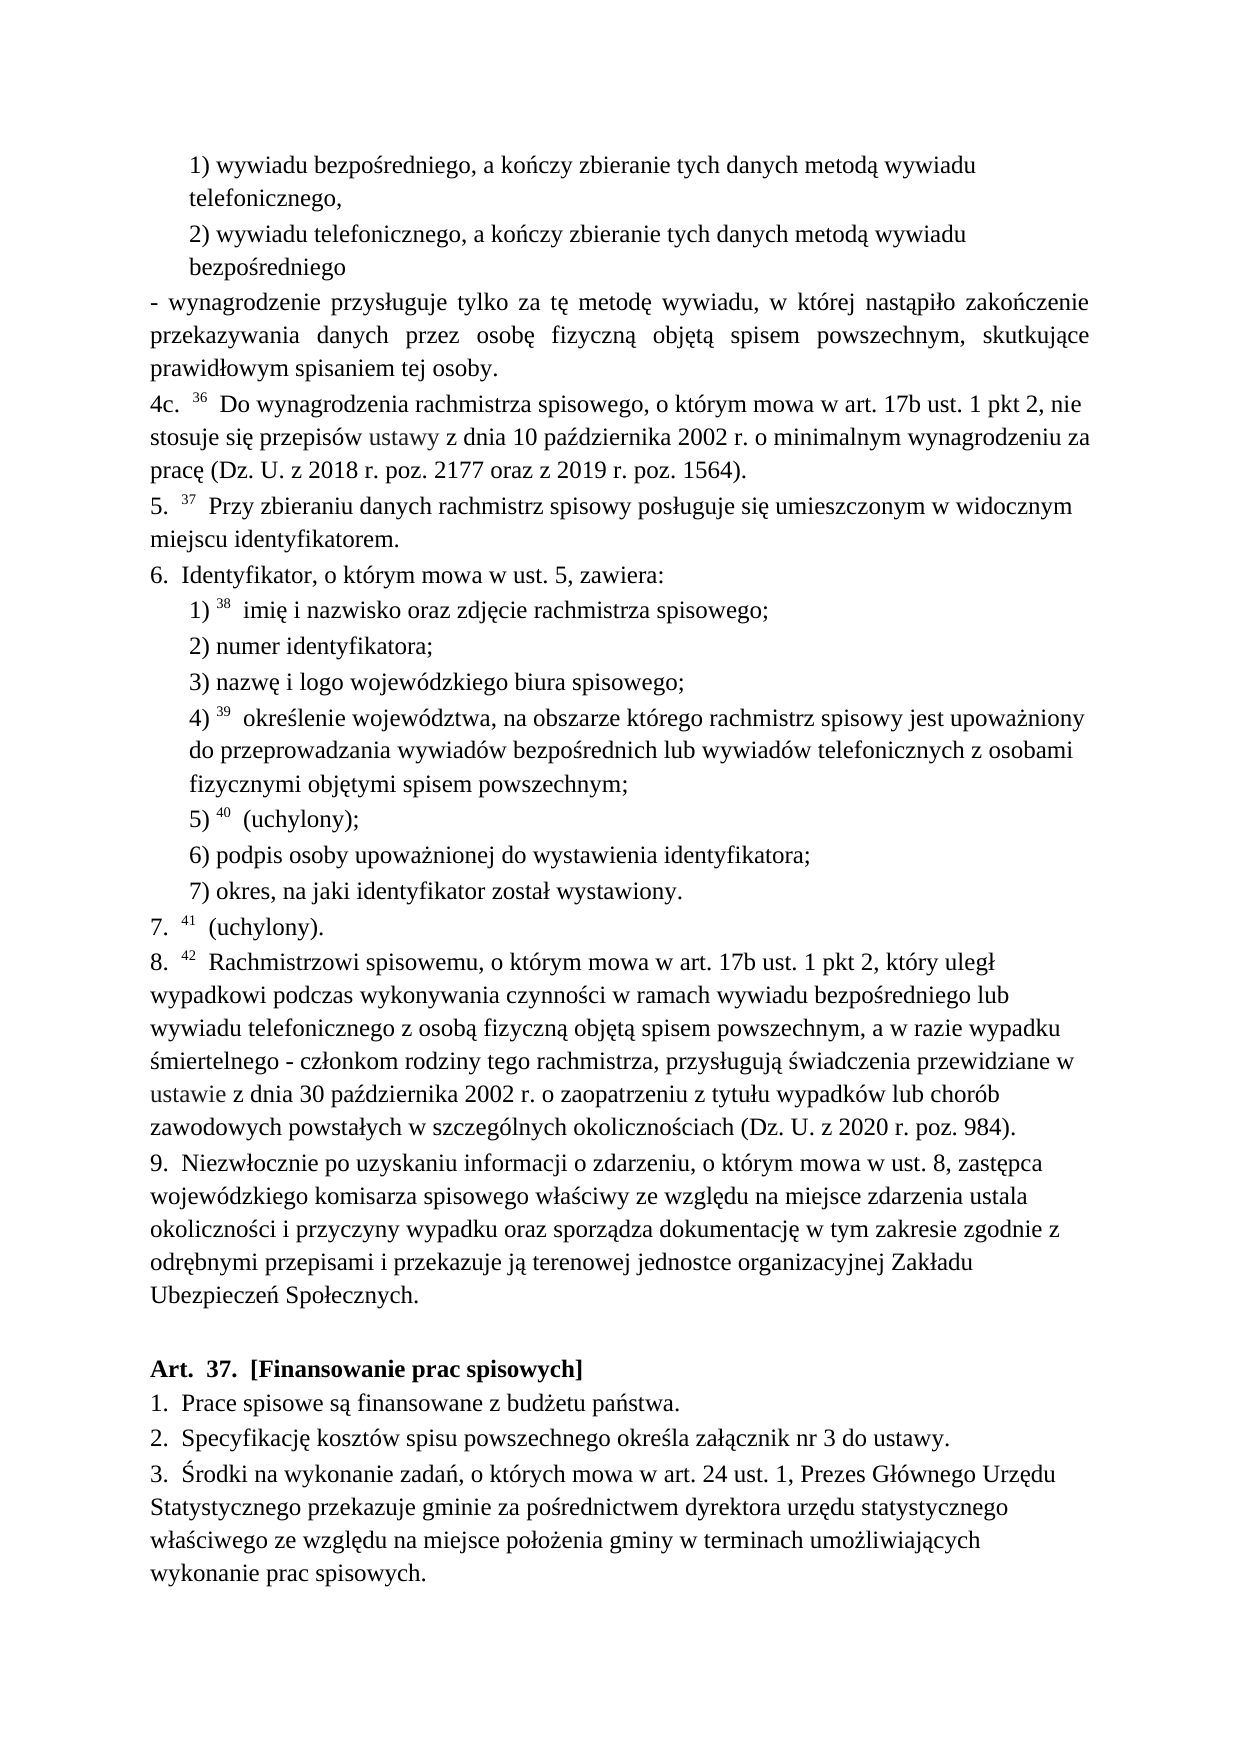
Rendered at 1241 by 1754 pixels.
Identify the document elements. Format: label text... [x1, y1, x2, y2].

text 5. 37 Przy zbieraniu danych rachmistrz spisowy posługuje się umieszczonym w widocznym miejscu identyfikatorem. [150, 491, 1090, 553]
text 1) wywiadu bezpośredniego, a kończy zbieranie tych danych metodą wywiadu telefonicznego, [189, 150, 1090, 212]
text 5) 40 (uchylony); [189, 804, 1090, 833]
text 9. Niezwłocznie po uzyskaniu informacji o zdarzeniu, o którym mowa w ust. 8, zastępca wojewódzkiego komisarza spisowego właściwy ze względu na miejsce zdarzenia ustala okoliczności i przyczyny wypadku oraz sporządza dokumentację w tym zakresie zgodnie z odrębnymi przepisami i przekazuje ją terenowej jednostce organizacyjnej Zakładu Ubezpieczeń Społecznych. [150, 1148, 1090, 1309]
text 2) numer identyfikatora; [189, 631, 1090, 660]
text 4) 39 określenie województwa, na obszarze którego rachmistrz spisowy jest upoważniony do przeprowadzania wywiadów bezpośrednich lub wywiadów telefonicznych z osobami fizycznymi objętymi spisem powszechnym; [189, 703, 1090, 797]
text - wynagrodzenie przysługuje tylko za tę metodę wywiadu, w której nastąpiło zakończenie przekazywania danych przez osobę fizyczną objętą spisem powszechnym, skutkujące prawidłowym spisaniem tej osoby. [150, 287, 1090, 382]
text 3. Środki na wykonanie zadań, o których mowa w art. 24 ust. 1, Prezes Głównego Urzędu Statystycznego przekazuje gminie za pośrednictwem dyrektora urzędu statystycznego właściwego ze względu na miejsce położenia gminy w terminach umożliwiających wykonanie prac spisowych. [150, 1459, 1090, 1587]
text 4c. 36 Do wynagrodzenia rachmistrza spisowego, o którym mowa w art. 17b ust. 1 pkt 2, nie stosuje się przepisów ustawy z dnia 10 października 2002 r. o minimalnym wynagrodzeniu za pracę (Dz. U. z 2018 r. poz. 2177 oraz z 2019 r. poz. 1564). [150, 389, 1090, 484]
text 1. Prace spisowe są finansowane z budżetu państwa. [150, 1388, 1090, 1416]
text 6) podpis osoby upoważnionej do wystawienia identyfikatora; [189, 840, 1090, 869]
text 3) nazwę i logo wojewódzkiego biura spisowego; [189, 667, 1090, 696]
text 7) okres, na jaki identyfikator został wystawiony. [189, 876, 1090, 904]
text 1) 38 imię i nazwisko oraz zdjęcie rachmistrza spisowego; [189, 595, 1090, 624]
text 2) wywiadu telefonicznego, a kończy zbieranie tych danych metodą wywiadu bezpośredniego [189, 219, 1090, 281]
text 7. 41 (uchylony). [150, 912, 1090, 940]
text Art. 37. [Finansowanie prac spisowych] [150, 1354, 1090, 1383]
text 6. Identyfikator, o którym mowa w ust. 5, zawiera: [150, 560, 1090, 588]
text 2. Specyfikację kosztów spisu powszechnego określa załącznik nr 3 do ustawy. [150, 1423, 1090, 1452]
text 8. 42 Rachmistrzowi spisowemu, o którym mowa w art. 17b ust. 1 pkt 2, który uległ wypadkowi podczas wykonywania czynności w ramach wywiadu bezpośredniego lub wywiadu telefonicznego z osobą fizyczną objętą spisem powszechnym, a w razie wypadku śmiertelnego - członkom rodziny tego rachmistrza, przysługują świadczenia przewidziane w ustawie z dnia 30 października 2002 r. o zaopatrzeniu z tytułu wypadków lub chorób zawodowych powstałych w szczególnych okolicznościach (Dz. U. z 2020 r. poz. 984). [150, 947, 1090, 1141]
